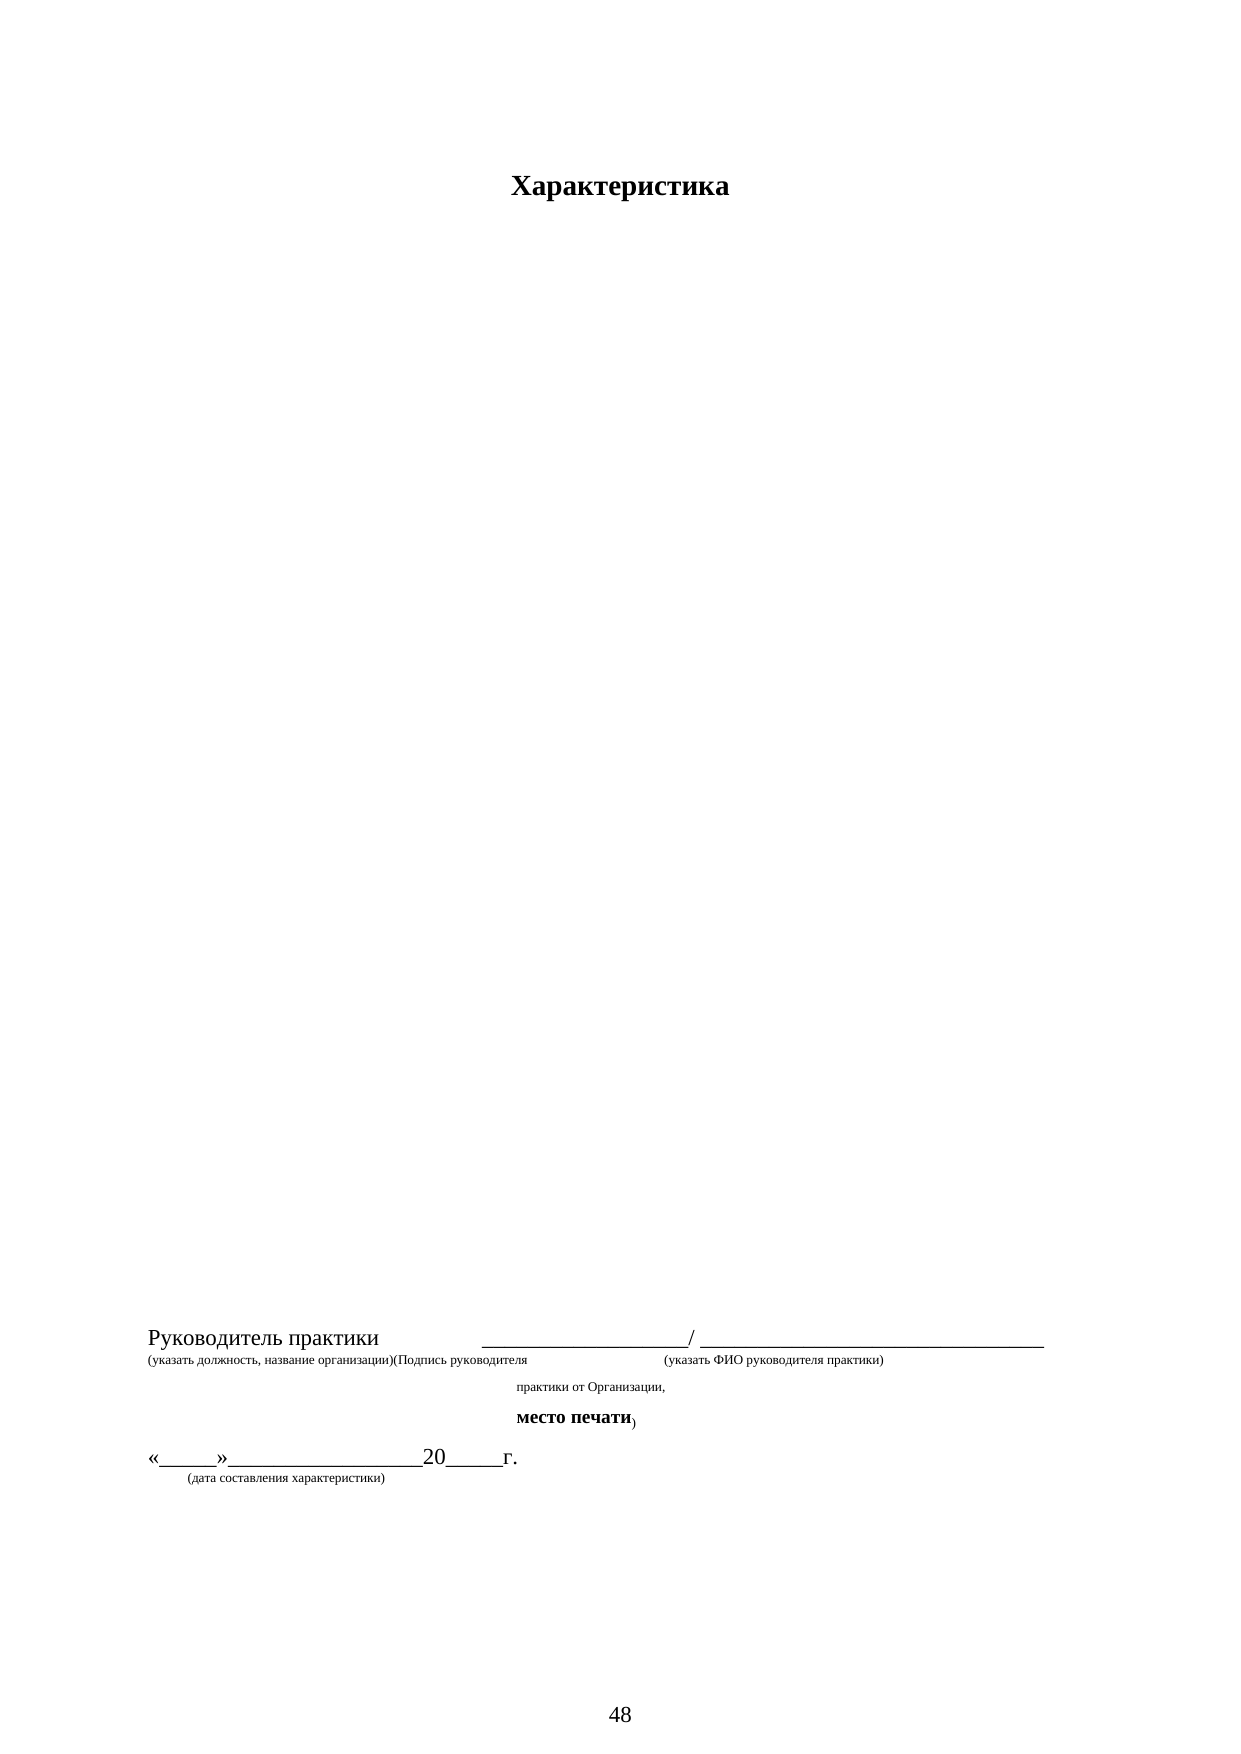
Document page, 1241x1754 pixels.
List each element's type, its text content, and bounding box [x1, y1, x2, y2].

text Характеристика [148, 168, 1092, 202]
text практики от Организации, [443, 1379, 1092, 1405]
text Руководитель практики __________________/ ______________________________ [148, 1324, 1092, 1350]
text (дата составления характеристики) [148, 1470, 1092, 1496]
text «_____»_________________20_____г. [148, 1443, 1092, 1470]
text место печати) [443, 1405, 1092, 1443]
text (указать должность, название организации)(Подпись руководителя (указать ФИО руководителя практики) [148, 1352, 1092, 1379]
